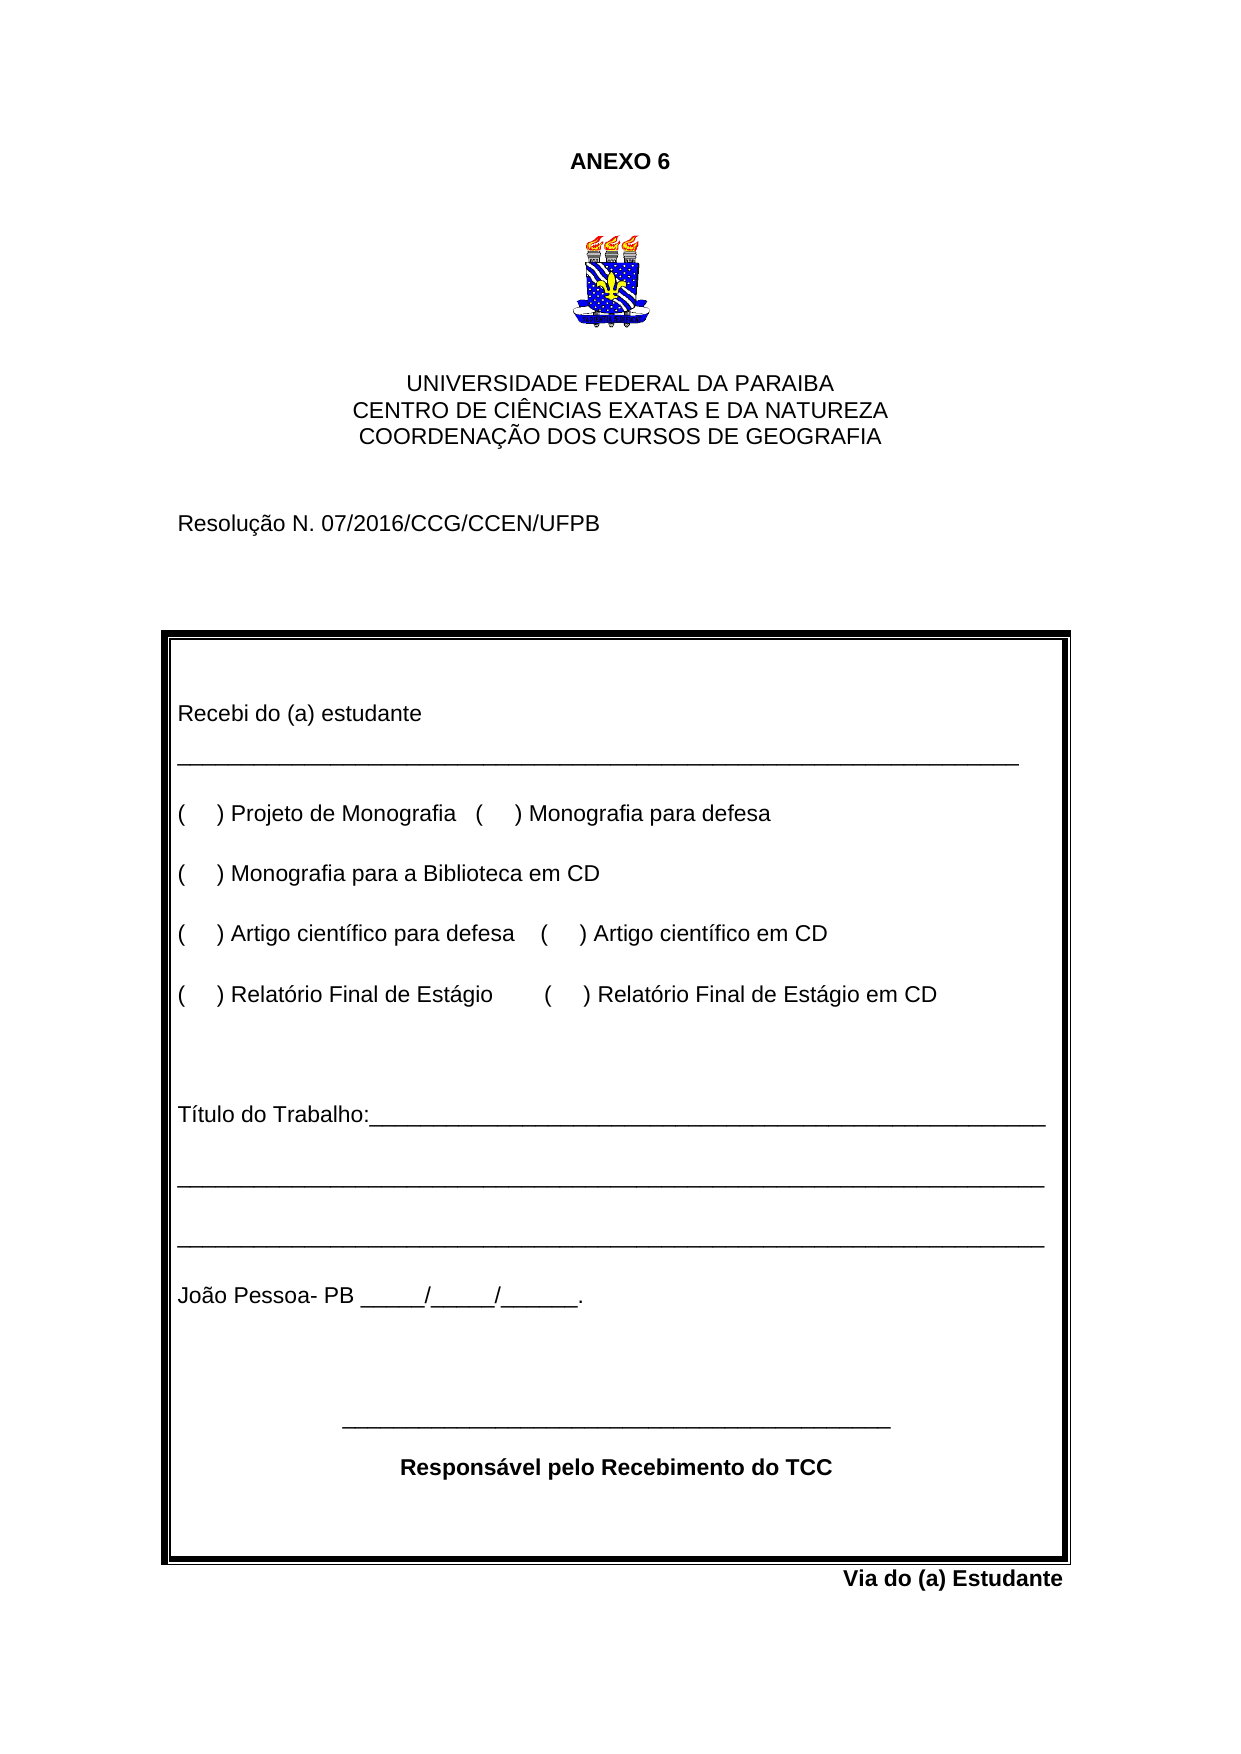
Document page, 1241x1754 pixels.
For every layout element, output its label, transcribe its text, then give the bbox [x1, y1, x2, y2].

text Resolução N. 07/2016/CCG/CCEN/UFPB [177, 510, 1063, 536]
text UNIVERSIDADE FEDERAL DA PARAIBA [177, 370, 1063, 397]
text COORDENAÇÃO DOS CURSOS DE GEOGRAFIA [177, 423, 1063, 449]
table_header Recebi do (a) estudante __________________________________________________________________ ( ) Projeto de Monografia ( ) Monografia para defesa ( ) Monografia para a Biblioteca em CD ( ) Artigo científico para defesa ( ) Artigo científico em CD ( ) Relatório Final de Estágio ( ) Relatório Final de Estágio em CD Título do Trabalho:_____________________________________________________ ____________________________________________________________________ ____________________________________________________________________ João Pessoa- PB _____/_____/______. ___________________________________________ Responsável pelo Recebimento do TCC [171, 640, 1062, 1556]
text ANEXO 6 [177, 148, 1063, 174]
text CENTRO DE CIÊNCIAS EXATAS E DA NATUREZA [177, 397, 1063, 423]
text Via do (a) Estudante [177, 1565, 1063, 1592]
picture [572, 235, 650, 328]
